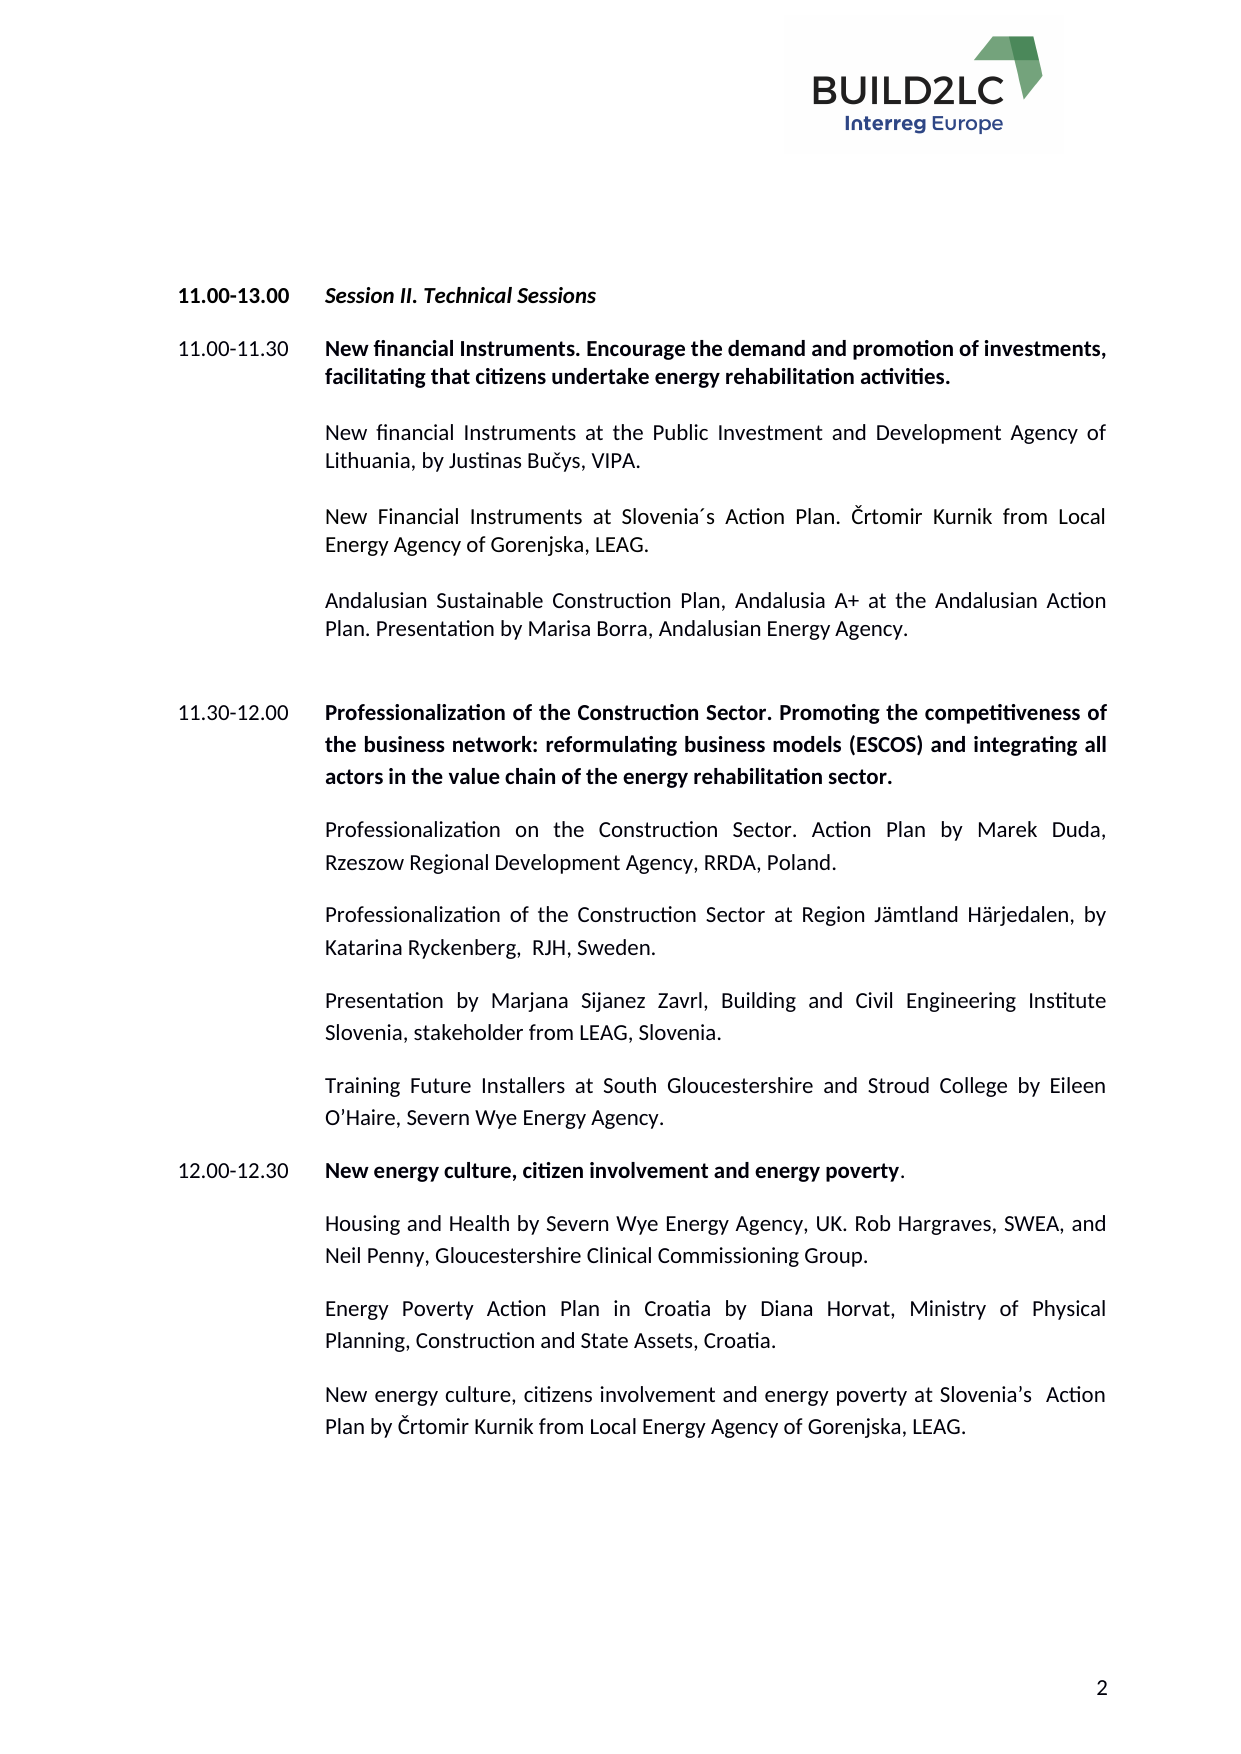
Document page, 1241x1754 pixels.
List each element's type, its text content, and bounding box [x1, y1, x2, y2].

text New energy culture, citizens involvement and energy poverty at Slovenia’s Action Plan by Črtomir Kurnik from Local Energy Agency of Gorenjska, LEAG. [325, 1380, 1107, 1440]
text Training Future Installers at South Gloucestershire and Stroud College by Eileen O’Haire, Severn Wye Energy Agency. [325, 1071, 1107, 1131]
text 12.00-12.30 New energy culture, citizen involvement and energy poverty. [177, 1156, 1107, 1184]
text New financial Instruments at the Public Investment and Development Agency of Lithuania, by Justinas Bučys, VIPA. [325, 418, 1107, 474]
text New Financial Instruments at Slovenia´s Action Plan. Črtomir Kurnik from Local Energy Agency of Gorenjska, LEAG. [325, 502, 1107, 558]
text 11.30-12.00 Professionalization of the Construction Sector. Promoting the competitiveness of the business network: reformulating business models (ESCOS) and integrating all actors in the value chain of the energy rehabilitation sector. [177, 698, 1107, 790]
text 11.00-13.00 Session II. Technical Sessions [177, 281, 1107, 309]
text Professionalization on the Construction Sector. Action Plan by Marek Duda, Rzeszow Regional Development Agency, RRDA, Poland. [325, 815, 1107, 876]
text Presentation by Marjana Sijanez Zavrl, Building and Civil Engineering Institute Slovenia, stakeholder from LEAG, Slovenia. [325, 986, 1107, 1046]
text Energy Poverty Action Plan in Croatia by Diana Horvat, Ministry of Physical Planning, Construction and State Assets, Croatia. [325, 1294, 1107, 1355]
text Andalusian Sustainable Construction Plan, Andalusia A+ at the Andalusian Action Plan. Presentation by Marisa Borra, Andalusian Energy Agency. [325, 586, 1107, 642]
picture [784, 15, 1064, 154]
text 11.00-11.30 New financial Instruments. Encourage the demand and promotion of investments, facilitating that citizens undertake energy rehabilitation activities. [177, 334, 1107, 390]
text Housing and Health by Severn Wye Energy Agency, UK. Rob Hargraves, SWEA, and Neil Penny, Gloucestershire Clinical Commissioning Group. [325, 1209, 1107, 1269]
text Professionalization of the Construction Sector at Region Jämtland Härjedalen, by Katarina Ryckenberg, RJH, Sweden. [325, 901, 1107, 961]
